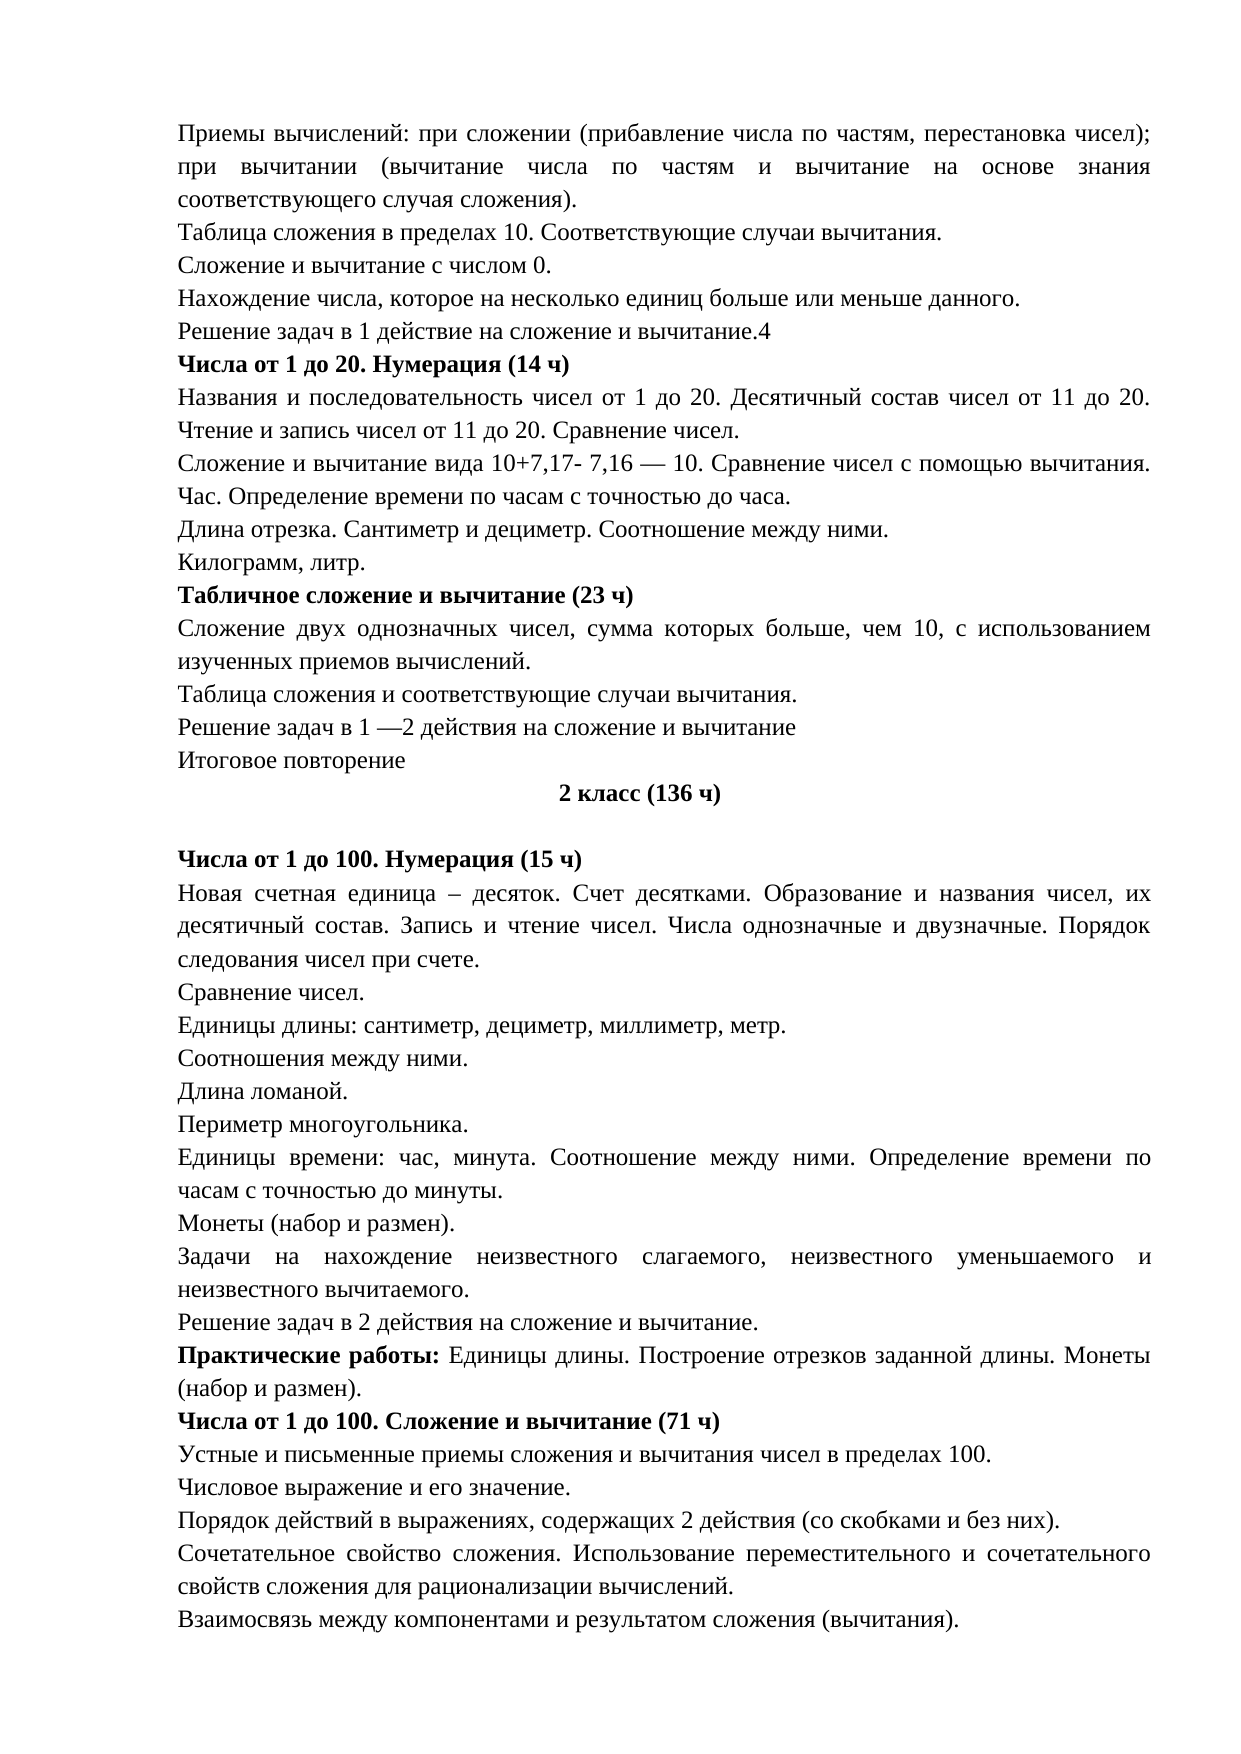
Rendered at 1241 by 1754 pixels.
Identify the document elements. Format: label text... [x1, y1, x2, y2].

text Числовое выражение и его значение. [177, 1472, 1152, 1501]
text Периметр многоугольника. [177, 1109, 1152, 1137]
text Приемы вычислений: при сложении (прибавление числа по частям, перестановка чисел); при вычитании (вычитание числа по частям и вычитание на основе знания соответствующего случая сложения). [177, 118, 1152, 213]
text Итоговое повторение [177, 746, 1152, 774]
text Монеты (набор и размен). [177, 1208, 1152, 1237]
text Названия и последовательность чисел от 1 до 20. Десятичный состав чисел от 11 до 20. Чтение и запись чисел от 11 до 20. Сравнение чисел. [177, 382, 1152, 444]
text Нахождение числа, которое на несколько единиц больше или меньше данного. [177, 283, 1152, 312]
text Порядок действий в выражениях, содержащих 2 действия (со скобками и без них). [177, 1505, 1152, 1534]
text Решение задач в 2 действия на сложение и вычитание. [177, 1307, 1152, 1336]
text Практические работы: Единицы длины. Построение отрезков заданной длины. Монеты (набор и размен). [177, 1340, 1152, 1402]
text Числа от 1 до 100. Нумерация (15 ч) [177, 844, 1152, 873]
text Длина отрезка. Сантиметр и дециметр. Соотношение между ними. [177, 514, 1152, 543]
text Килограмм, литр. [177, 547, 1152, 576]
text Решение задач в 1 действие на сложение и вычитание.4 [177, 316, 1152, 345]
text Таблица сложения и соответствующие случаи вычитания. [177, 679, 1152, 708]
text Сравнение чисел. [177, 977, 1152, 1005]
text Сочетательное свойство сложения. Использование переместительного и сочетательного свойств сложения для рационализации вычислений. [177, 1538, 1152, 1600]
text Единицы времени: час, минута. Соотношение между ними. Определение времени по часам с точностью до минуты. [177, 1142, 1152, 1203]
text Сложение и вычитание с числом 0. [177, 250, 1152, 279]
text Сложение и вычитание вида 10+7,17- 7,16 — 10. Сравнение чисел с помощью вычитания. Час. Определение времени по часам с точностью до часа. [177, 448, 1152, 510]
text Сложение двух однозначных чисел, сумма которых больше, чем 10, с использованием изученных приемов вычислений. [177, 613, 1152, 675]
text Числа от 1 до 20. Нумерация (14 ч) [177, 349, 1152, 378]
text Табличное сложение и вычитание (23 ч) [177, 580, 1152, 609]
text Задачи на нахождение неизвестного слагаемого, неизвестного уменьшаемого и неизвестного вычитаемого. [177, 1241, 1152, 1303]
text Устные и письменные приемы сложения и вычитания чисел в пределах 100. [177, 1439, 1152, 1468]
text Единицы длины: сантиметр, дециметр, миллиметр, метр. [177, 1010, 1152, 1038]
text Новая счетная единица – десяток. Счет десятками. Образование и названия чисел, их десятичный состав. Запись и чтение чисел. Числа однозначные и двузначные. Порядок следования чисел при счете. [177, 878, 1152, 972]
text Решение задач в 1 —2 действия на сложение и вычитание [177, 712, 1152, 741]
text Числа от 1 до 100. Сложение и вычитание (71 ч) [177, 1406, 1152, 1435]
text Таблица сложения в пределах 10. Соответствующие случаи вычитания. [177, 217, 1152, 246]
text Длина ломаной. [177, 1076, 1152, 1104]
text 2 класс (136 ч) [177, 778, 1152, 807]
text Соотношения между ними. [177, 1043, 1152, 1071]
text Взаимосвязь между компонентами и результатом сложения (вычитания). [177, 1604, 1152, 1633]
